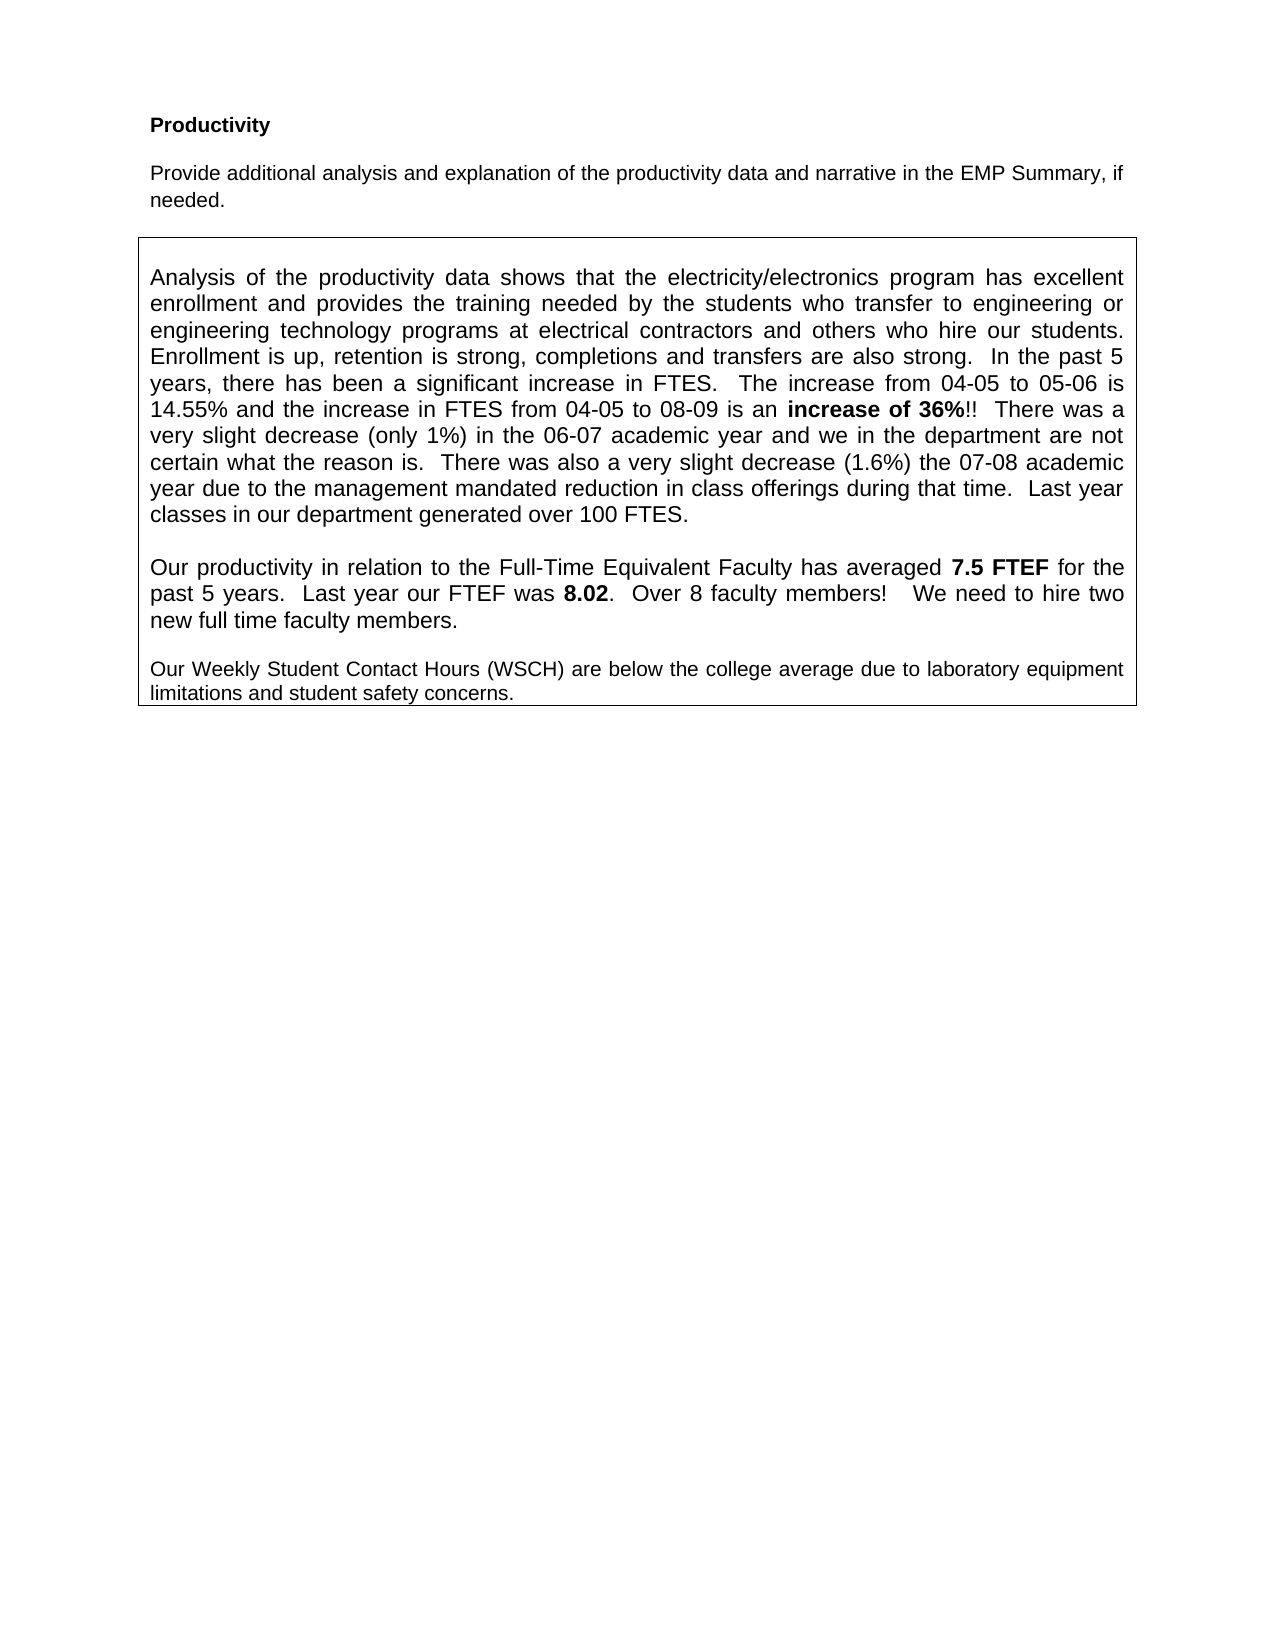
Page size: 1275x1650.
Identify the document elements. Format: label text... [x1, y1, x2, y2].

text Productivity [150, 112, 1125, 136]
table_header Analysis of the productivity data shows that the electricity/electronics program has excellent enrollment and provides the training needed by the students who transfer to engineering or engineering technology programs at electrical contractors and others who hire our students. Enrollment is up, retention is strong, completions and transfers are also strong. In the past 5 years, there has been a significant increase in FTES. The increase from 04-05 to 05-06 is 14.55% and the increase in FTES from 04-05 to 08-09 is an increase of 36%!! There was a very slight decrease (only 1%) in the 06-07 academic year and we in the department are not certain what the reason is. There was also a very slight decrease (1.6%) the 07-08 academic year due to the management mandated reduction in class offerings during that time. Last year classes in our department generated over 100 FTES. Our productivity in relation to the Full-Time Equivalent Faculty has averaged 7.5 FTEF for the past 5 years. Last year our FTEF was 8.02. Over 8 faculty members! We need to hire two new full time faculty members. Our Weekly Student Contact Hours (WSCH) are below the college average due to laboratory equipment limitations and student safety concerns. [139, 238, 1136, 705]
text Provide additional analysis and explanation of the productivity data and narrative in the EMP Summary, if needed. [150, 161, 1125, 212]
